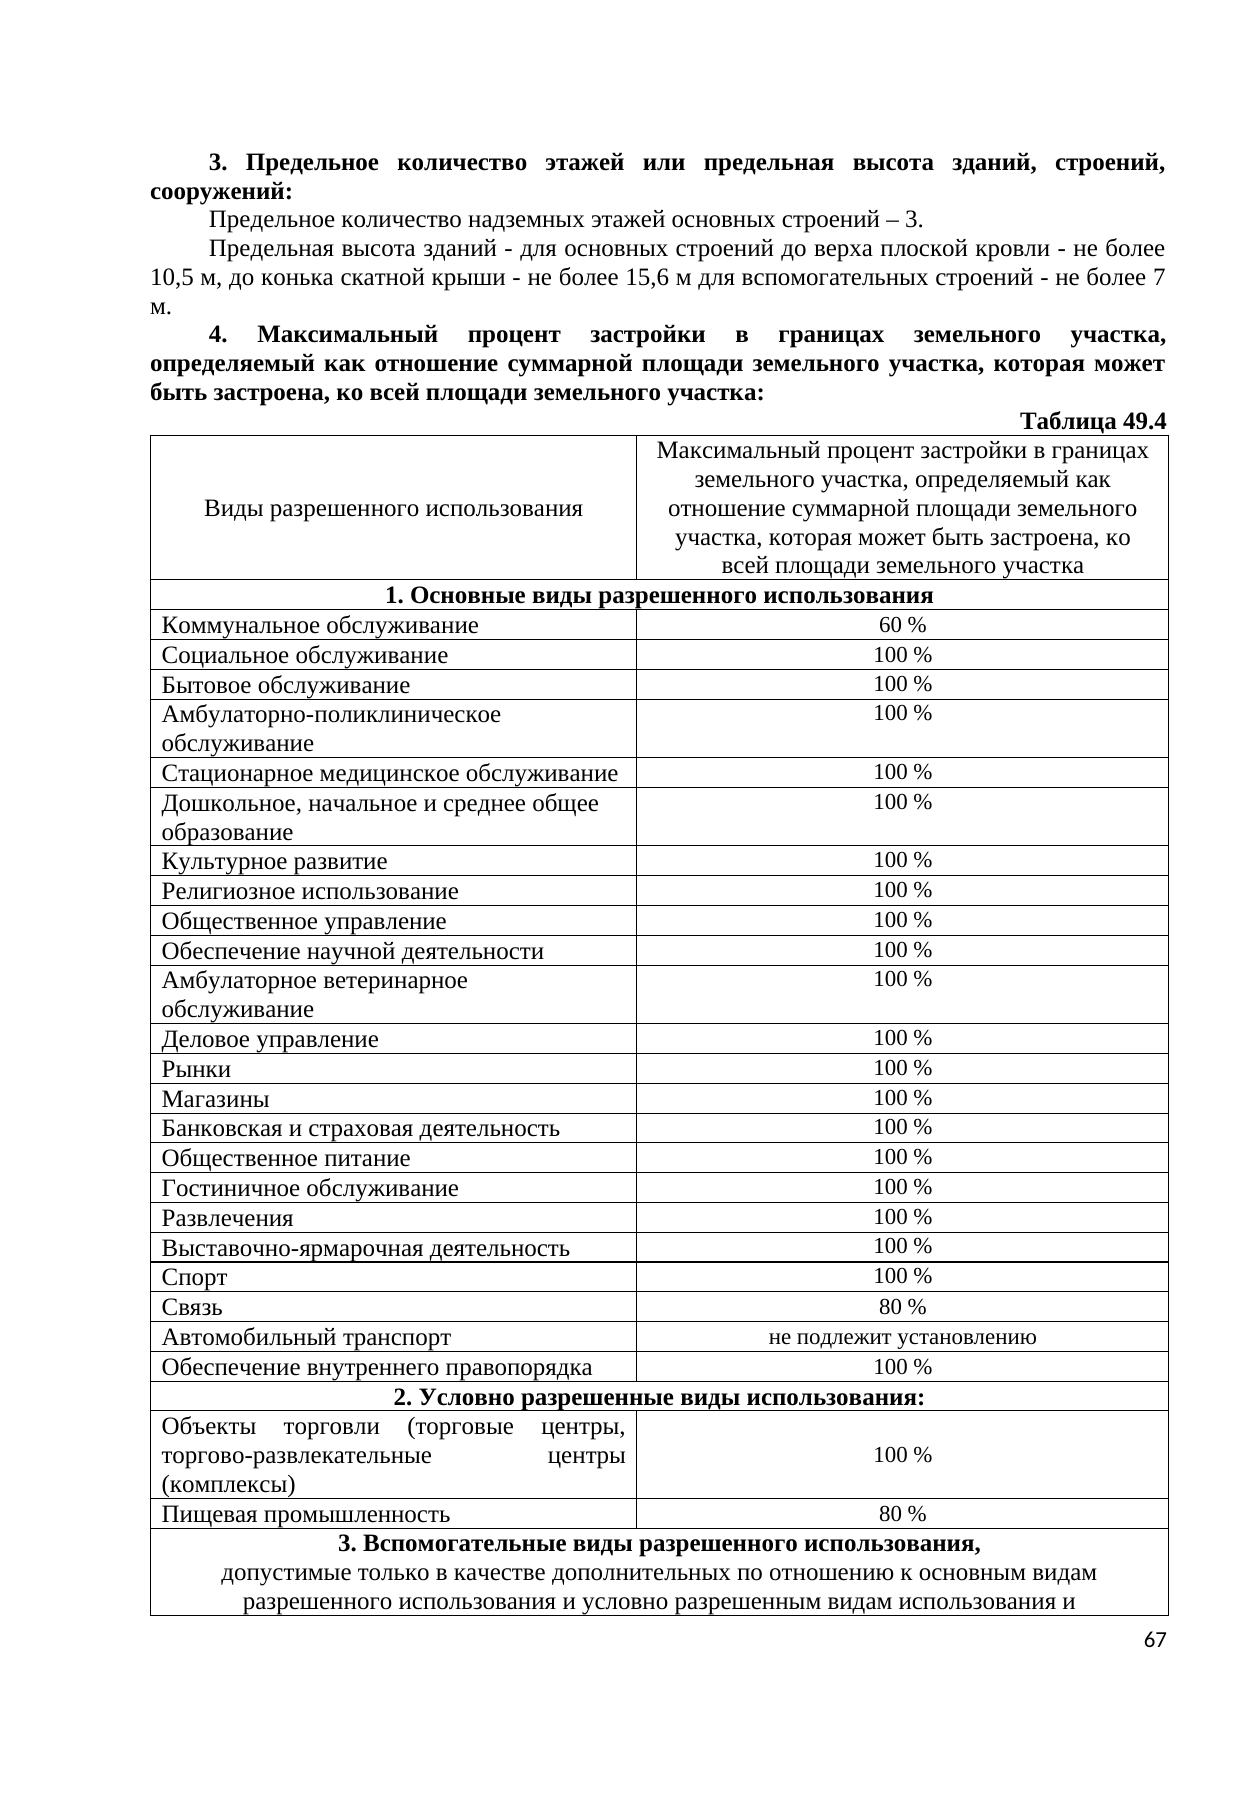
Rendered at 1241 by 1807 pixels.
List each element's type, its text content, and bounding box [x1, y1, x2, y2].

table_cell Автомобильный транспорт [151, 1322, 636, 1351]
table_cell 100 % [637, 670, 1168, 698]
text Таблица 49.4 [150, 406, 1167, 434]
table_cell Банковская и страховая деятельность [151, 1114, 636, 1142]
table_cell 100 % [637, 758, 1168, 787]
table_cell 60 % [637, 610, 1168, 639]
table_cell Амбулаторно-поликлиническое обслуживание [151, 700, 636, 757]
table_cell 100 % [637, 1203, 1168, 1232]
table_cell 100 % [637, 1114, 1168, 1142]
table_header Виды разрешенного использования [151, 436, 636, 579]
table_cell 80 % [637, 1292, 1168, 1321]
table_cell Дошкольное, начальное и среднее общее образование [151, 788, 636, 845]
table_cell 1. Основные виды разрешенного использования [151, 580, 1168, 609]
table_cell Выставочно-ярмарочная деятельность [151, 1233, 636, 1261]
table_cell Пищевая промышленность [151, 1499, 636, 1527]
table_cell Бытовое обслуживание [151, 670, 636, 698]
text 4. Максимальный процент застройки в границах земельного участка, определяемый как отношение суммарной площади земельного участка, которая может быть застроена, ко всей площади земельного участка: [150, 319, 1167, 406]
table_cell 100 % [637, 1084, 1168, 1112]
table_cell 2. Условно разрешенные виды использования: [151, 1382, 1168, 1410]
table_cell 100 % [637, 1054, 1168, 1083]
table_cell Общественное управление [151, 906, 636, 935]
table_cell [151, 1529, 1168, 1615]
table_cell Культурное развитие [151, 846, 636, 875]
table_cell Амбулаторное ветеринарное обслуживание [151, 966, 636, 1023]
table_cell 100 % [637, 936, 1168, 964]
table_cell 100 % [637, 640, 1168, 669]
table_cell Деловое управление [151, 1024, 636, 1053]
table_cell 100 % [637, 966, 1168, 1023]
table_cell 100 % [637, 846, 1168, 875]
table_cell Обеспечение внутреннего правопорядка [151, 1352, 636, 1381]
table_cell 100 % [637, 1173, 1168, 1202]
table_cell 100 % [637, 1411, 1168, 1498]
table_cell 100 % [637, 788, 1168, 845]
text Предельная высота зданий - для основных строений до верха плоской кровли - не более 10,5 м, до конька скатной крыши - не более 15,6 м для вспомогательных строений - не более 7 м. [150, 233, 1167, 319]
table_cell 100 % [637, 906, 1168, 935]
text Предельное количество надземных этажей основных строений – 3. [150, 204, 1167, 233]
table_cell Социальное обслуживание [151, 640, 636, 669]
table_cell Развлечения [151, 1203, 636, 1232]
table_cell Гостиничное обслуживание [151, 1173, 636, 1202]
table_cell Спорт [151, 1263, 636, 1291]
table_header Максимальный процент застройки в границах земельного участка, определяемый как отношение суммарной площади земельного участка, которая может быть застроена, ко всей площади земельного участка [637, 436, 1168, 579]
text 3. Предельное количество этажей или предельная высота зданий, строений, сооружений: [150, 147, 1167, 204]
table_cell 100 % [637, 1143, 1168, 1172]
table_cell Объекты торговли (торговые центры, торгово-развлекательные центры (комплексы) [151, 1411, 636, 1498]
table_cell 80 % [637, 1499, 1168, 1527]
table_cell 100 % [637, 1024, 1168, 1053]
table_cell 100 % [637, 700, 1168, 757]
table_cell Магазины [151, 1084, 636, 1112]
table_cell 100 % [637, 876, 1168, 905]
table_cell Коммунальное обслуживание [151, 610, 636, 639]
table_cell Обеспечение научной деятельности [151, 936, 636, 964]
table_cell 100 % [637, 1352, 1168, 1381]
table_cell Общественное питание [151, 1143, 636, 1172]
table_cell Рынки [151, 1054, 636, 1083]
table_cell Связь [151, 1292, 636, 1321]
table_cell не подлежит установлению [637, 1322, 1168, 1351]
table_cell 100 % [637, 1233, 1168, 1261]
table_cell 100 % [637, 1263, 1168, 1291]
table_cell Стационарное медицинское обслуживание [151, 758, 636, 787]
table_cell Религиозное использование [151, 876, 636, 905]
